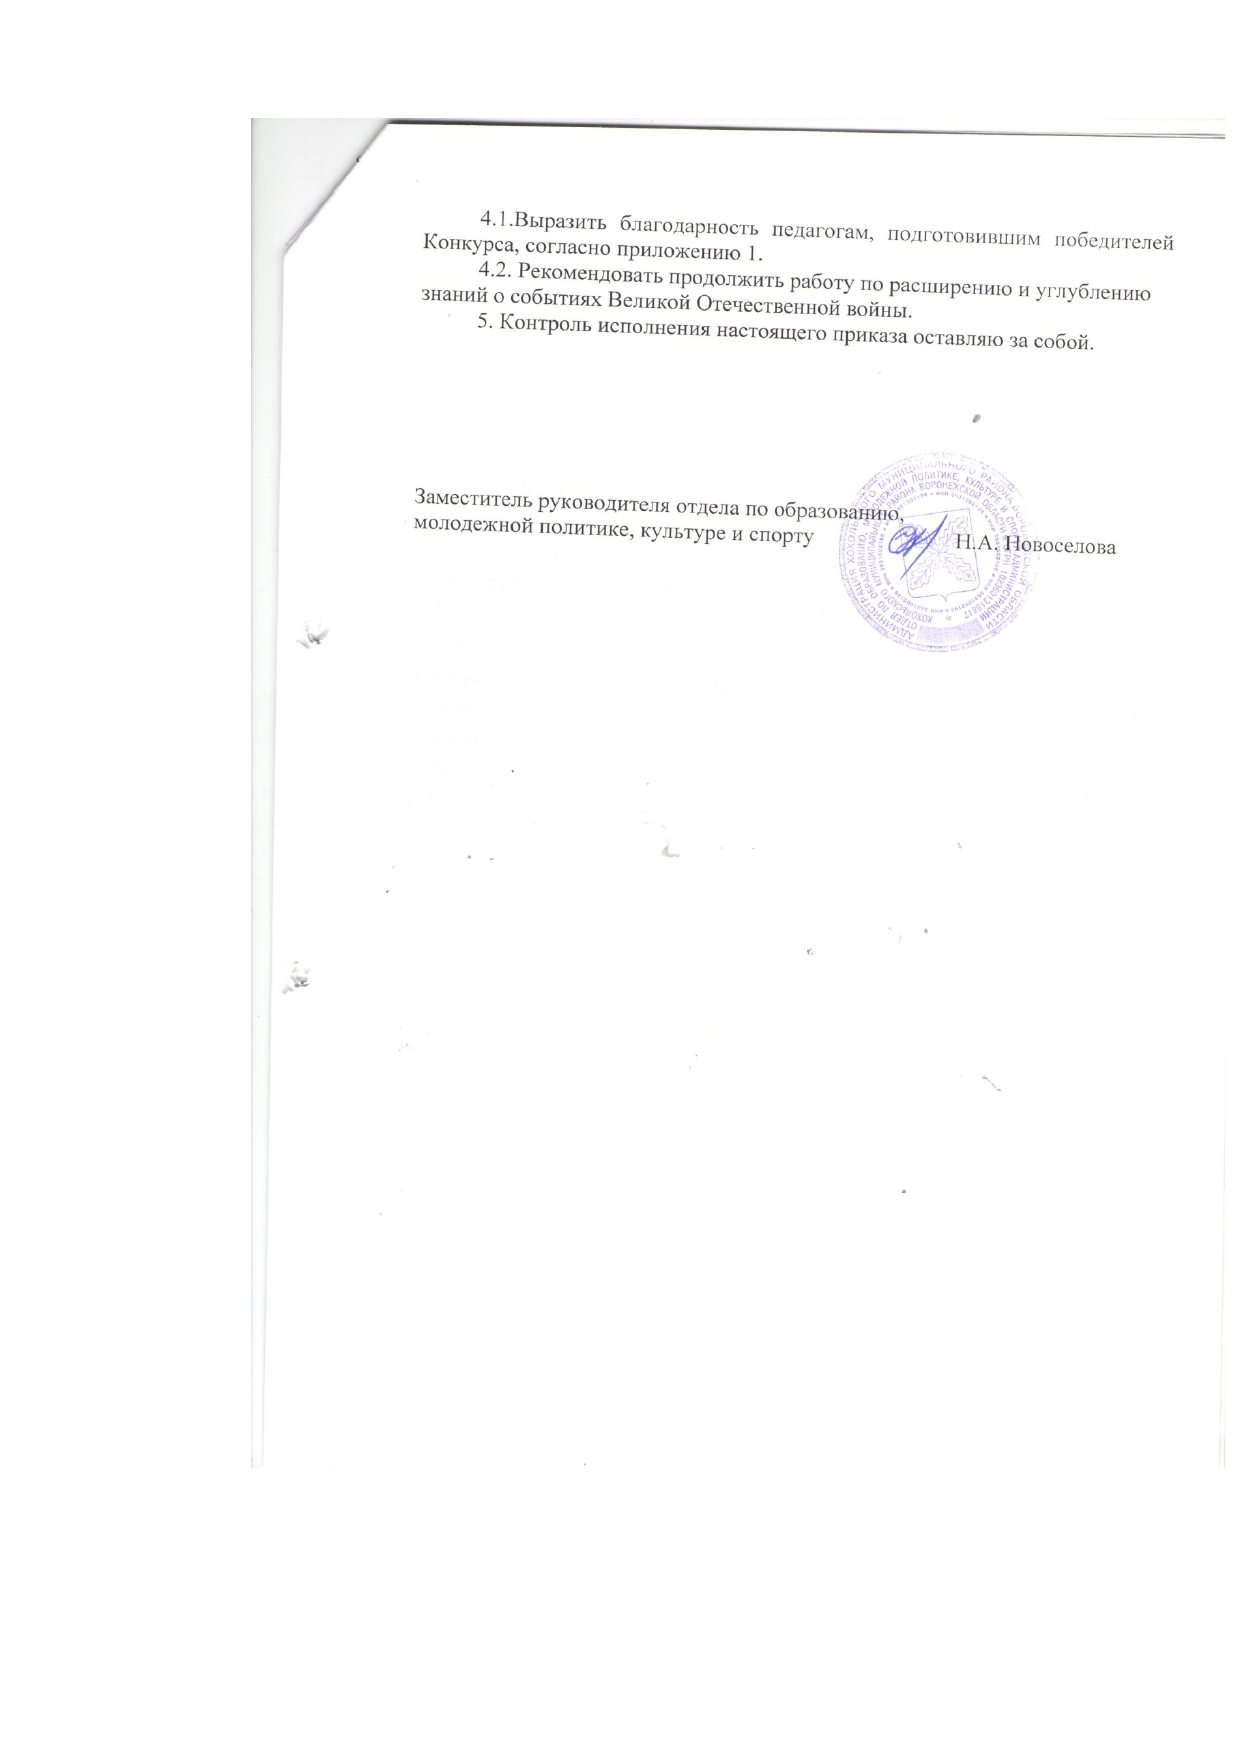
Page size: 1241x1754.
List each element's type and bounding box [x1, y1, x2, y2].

picture [251, 118, 1226, 1470]
